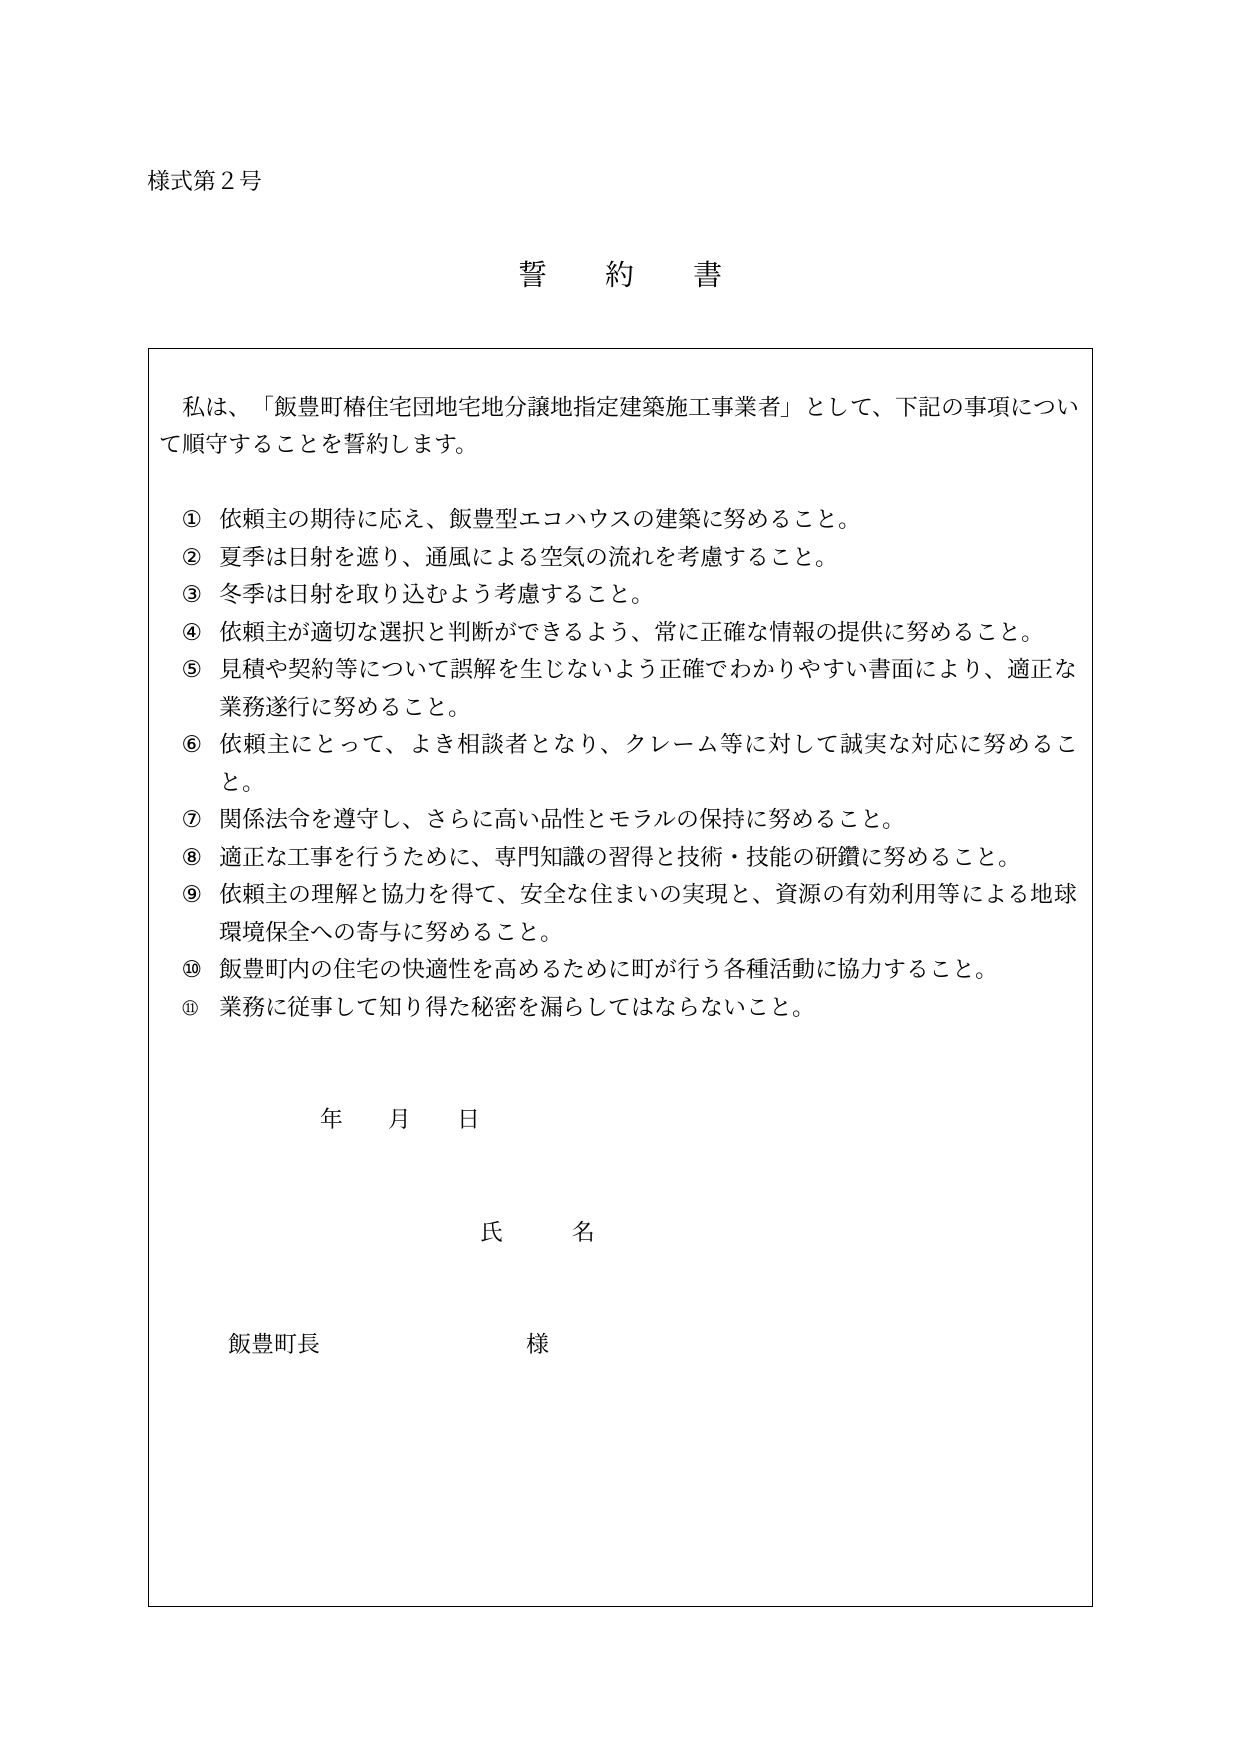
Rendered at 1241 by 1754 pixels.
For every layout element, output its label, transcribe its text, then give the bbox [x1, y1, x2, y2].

table_header 私は、「飯豊町椿住宅団地宅地分譲地指定建築施工事業者」として、下記の事項について順守することを誓約します。 依頼主の期待に応え、飯豊型エコハウスの建築に努めること。 夏季は日射を遮り、通風による空気の流れを考慮すること。 冬季は日射を取り込むよう考慮すること。 依頼主が適切な選択と判断ができるよう、常に正確な情報の提供に努めること。 見積や契約等について誤解を生じないよう正確でわかりやすい書面により、適正な業務遂行に努めること。 依頼主にとって、よき相談者となり、クレーム等に対して誠実な対応に努めること。 関係法令を遵守し、さらに高い品性とモラルの保持に努めること。 適正な工事を行うために、専門知識の習得と技術・技能の研鑽に努めること。 依頼主の理解と協力を得て、安全な住まいの実現と、資源の有効利用等による地球環境保全への寄与に努めること。 飯豊町内の住宅の快適性を高めるために町が行う各種活動に協力すること。 業務に従事して知り得た秘密を漏らしてはならないこと。 年 月 日 氏 名 飯豊町長 様 [149, 349, 1092, 1606]
text 誓 約 書 [148, 236, 1092, 311]
text 様式第２号 [148, 161, 1092, 198]
